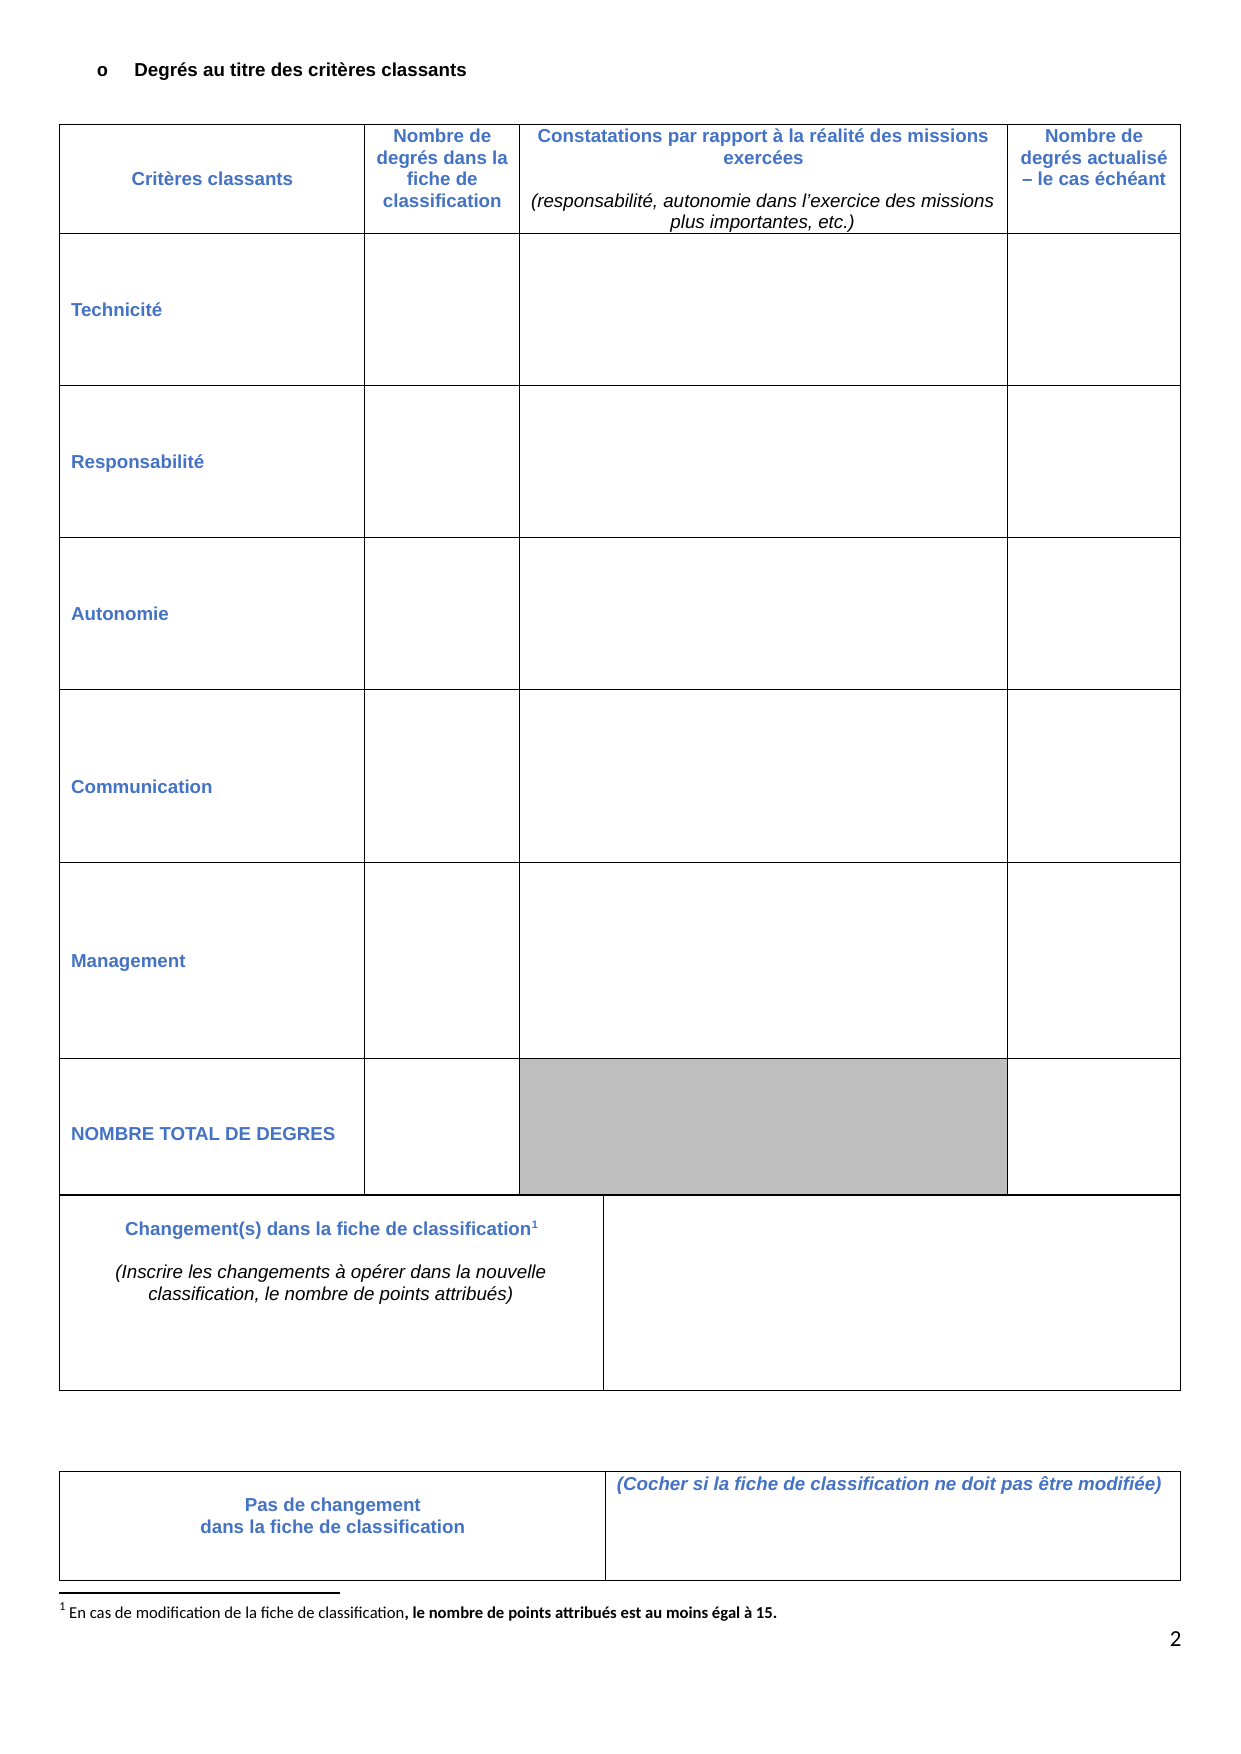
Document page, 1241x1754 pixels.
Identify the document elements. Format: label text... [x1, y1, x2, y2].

table_cell [365, 234, 519, 385]
table_cell [1008, 538, 1180, 689]
table_header Pas de changement dans la fiche de classification [60, 1472, 605, 1580]
table_cell [365, 863, 519, 1057]
table_cell Management [60, 863, 364, 1057]
table_header Critères classants [60, 125, 364, 233]
table_header [604, 1196, 1180, 1390]
table_cell [1008, 386, 1180, 537]
table_cell [1008, 863, 1180, 1057]
table_cell [365, 1059, 519, 1194]
table_cell [1008, 690, 1180, 862]
table_cell [365, 538, 519, 689]
table_cell [365, 386, 519, 537]
table_cell NOMBRE TOTAL DE DEGRES [60, 1059, 364, 1194]
list Degrés au titre des critères classants [97, 59, 1181, 82]
table_cell [520, 538, 1007, 689]
table_cell Communication [60, 690, 364, 862]
table_cell [520, 863, 1007, 1057]
table_cell [520, 690, 1007, 862]
table_cell [520, 1059, 1007, 1194]
table_cell [520, 234, 1007, 385]
table_header Nombre de degrés actualisé – le cas échéant [1008, 125, 1180, 233]
table_cell Technicité [60, 234, 364, 385]
table_cell [520, 386, 1007, 537]
table_cell [1008, 234, 1180, 385]
table_cell Autonomie [60, 538, 364, 689]
table_cell [365, 690, 519, 862]
table_header Nombre de degrés dans la fiche de classification [365, 125, 519, 233]
table_header Constatations par rapport à la réalité des missions exercées (responsabilité, autonomie dans l’exercice des missions plus importantes, etc.) [520, 125, 1007, 233]
table_header Changement(s) dans la fiche de classification (Inscrire les changements à opérer dans la nouvelle classification, le nombre de points attribués) [60, 1196, 603, 1390]
table_header (Cocher si la fiche de classification ne doit pas être modifiée) [606, 1472, 1180, 1580]
table_cell Responsabilité [60, 386, 364, 537]
table_cell [1008, 1059, 1180, 1194]
